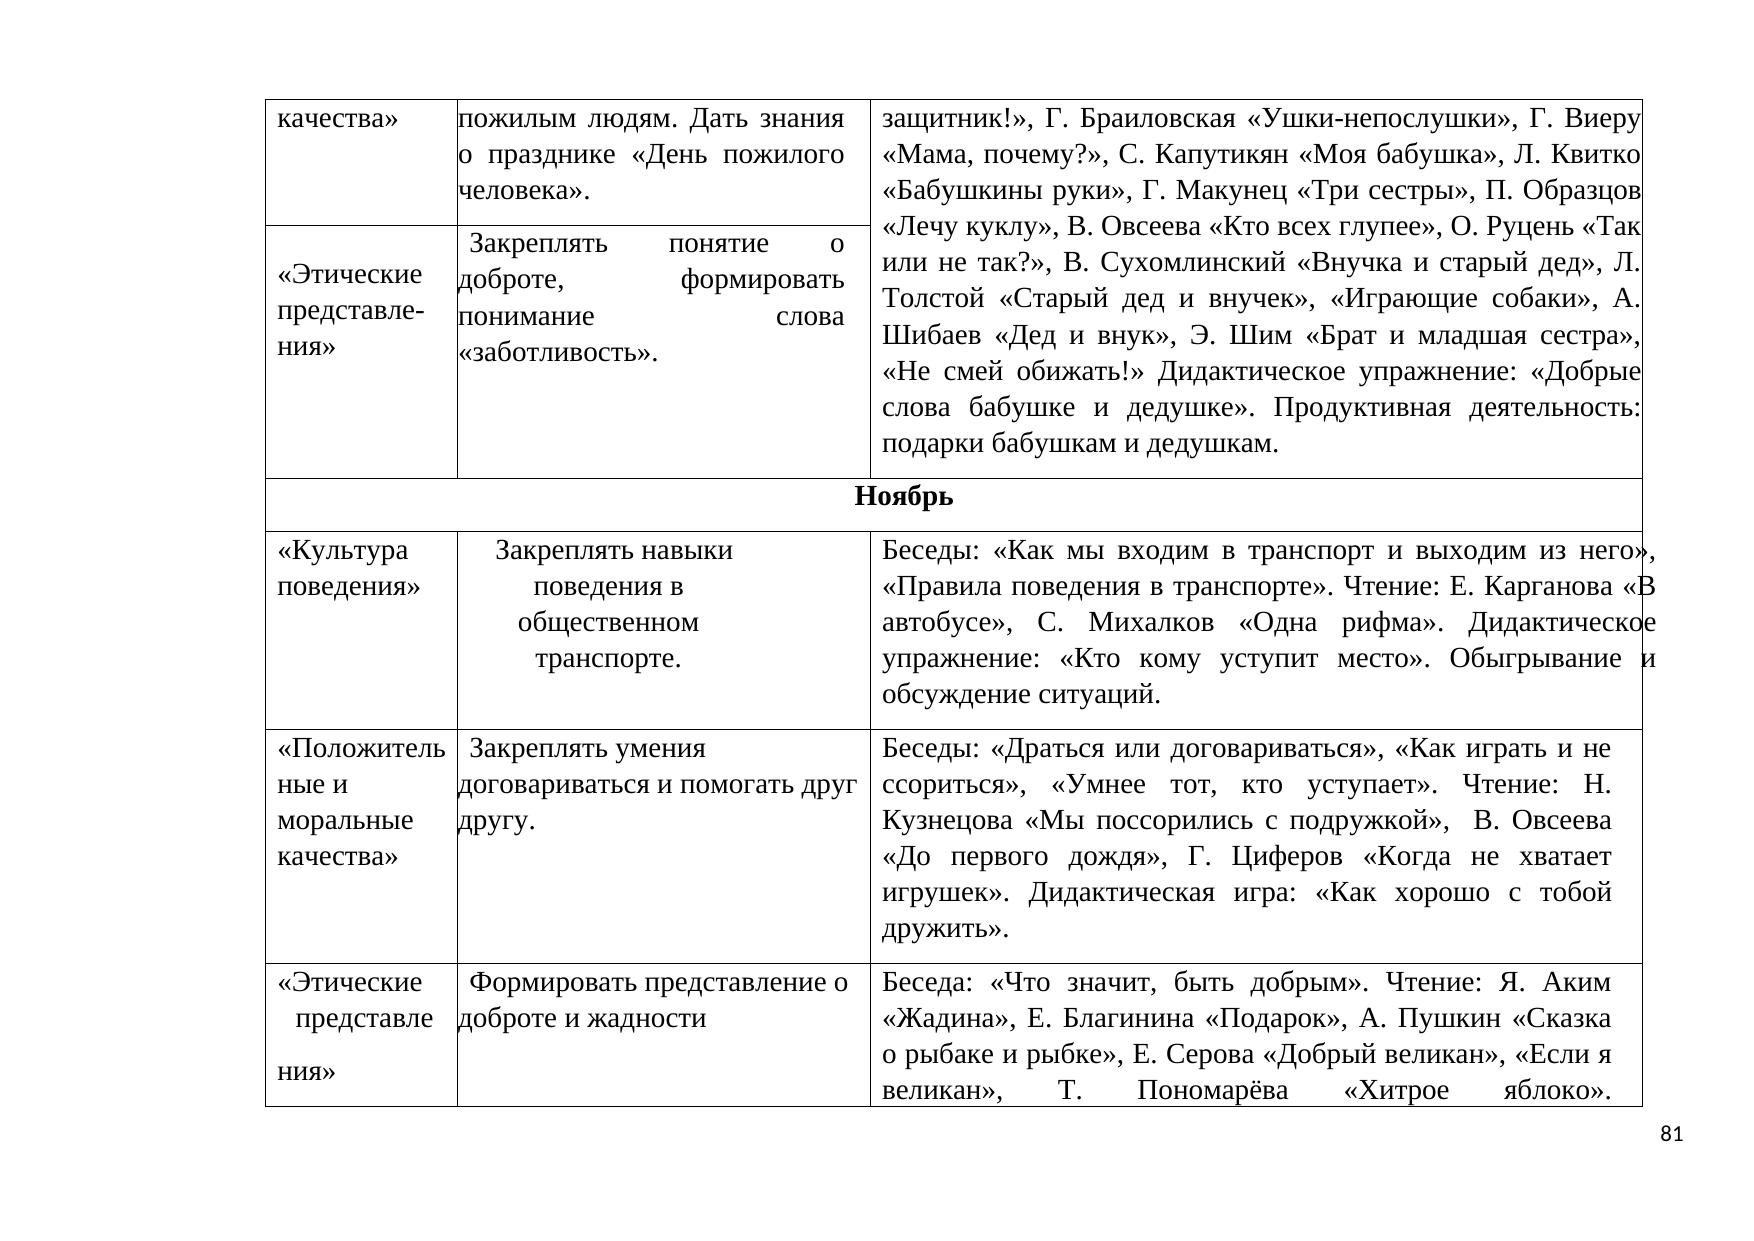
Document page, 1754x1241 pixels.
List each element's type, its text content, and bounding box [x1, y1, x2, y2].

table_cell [266, 964, 457, 1106]
table_cell Беседы: «Как мы входим в транспорт и выходим из него», «Правила поведения в транспорте». Чтение: Е. Карганова «В автобусе», С. Михалков «Одна рифма». Дидактическое упражнение: «Кто кому уступит место». Обыгрывание и обсуждение ситуаций. [871, 532, 1642, 729]
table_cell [458, 964, 870, 1106]
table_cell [871, 964, 1642, 1106]
table_cell Беседы: «Драться или договариваться», «Как играть и не ссориться», «Умнее тот, кто уступает». Чтение: Н. Кузнецова «Мы поссорились с подружкой», В. Овсеева «До первого дождя», Г. Циферов «Когда не хватает игрушек». Дидактическая игра: «Как хорошо с тобой дружить». [871, 730, 1642, 963]
table_cell «Культура поведения» [266, 532, 457, 729]
table_cell Закреплять умения договариваться и помогать друг другу. [458, 730, 870, 963]
table_cell Закреплять навыки поведения в общественном транспорте. [458, 532, 870, 729]
table_cell Закреплять понятие о доброте, формировать понимание слова «заботливость». [458, 226, 870, 477]
table_cell Ноябрь [266, 479, 1642, 531]
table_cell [871, 100, 1642, 477]
table_cell «Положительные и моральные качества» [266, 730, 457, 963]
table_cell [266, 100, 457, 224]
table_cell «Этические представле- ния» [266, 226, 457, 477]
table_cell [458, 100, 870, 224]
